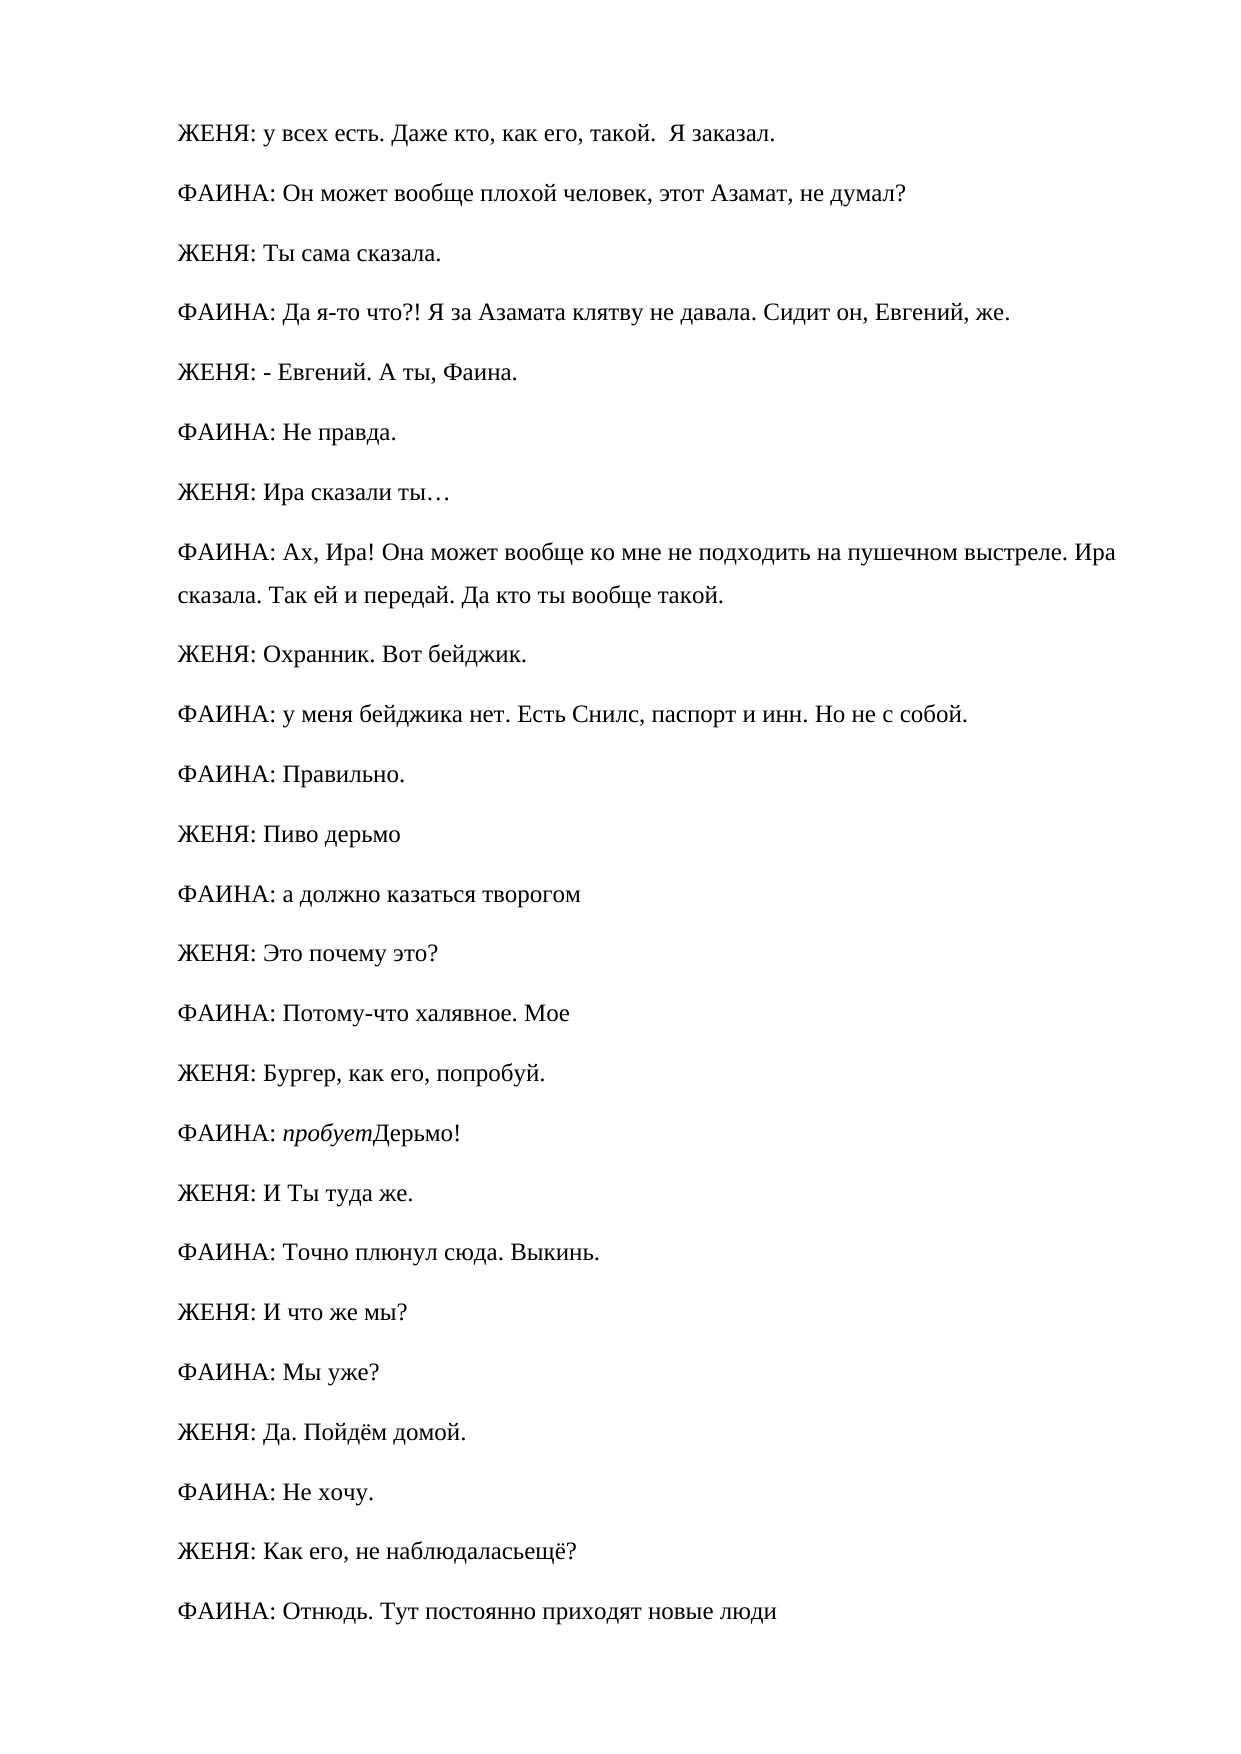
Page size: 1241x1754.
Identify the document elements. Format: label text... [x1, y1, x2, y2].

text ЖЕНЯ: Бургер, как его, попробуй. [177, 1058, 1152, 1087]
text ЖЕНЯ: И что же мы? [177, 1297, 1152, 1326]
text ФАИНА: Отнюдь. Тут постоянно приходят новые люди [177, 1596, 1152, 1625]
text ЖЕНЯ: у всех есть. Даже кто, как его, такой. Я заказал. [177, 118, 1152, 147]
text ФАИНА: Ах, Ира! Она может вообще ко мне не подходить на пушечном выстреле. Ира сказала. Так ей и передай. Да кто ты вообще такой. [177, 537, 1152, 608]
text ФАИНА: пробуетДерьмо! [177, 1118, 1152, 1147]
text ФАИНА: Точно плюнул сюда. Выкинь. [177, 1237, 1152, 1266]
text ФАИНА: Да я-то что?! Я за Азамата клятву не давала. Сидит он, Евгений, же. [177, 297, 1152, 326]
text ФАИНА: Потому-что халявное. Мое [177, 998, 1152, 1027]
text ФАИНА: Не правда. [177, 417, 1152, 446]
text ЖЕНЯ: Ира сказали ты… [177, 477, 1152, 506]
text ФАИНА: Правильно. [177, 759, 1152, 788]
text ЖЕНЯ: Пиво дерьмо [177, 819, 1152, 848]
text ЖЕНЯ: - Евгений. А ты, Фаина. [177, 357, 1152, 386]
text ФАИНА: Не хочу. [177, 1477, 1152, 1505]
text ЖЕНЯ: И Ты туда же. [177, 1178, 1152, 1206]
text ФАИНА: у меня бейджика нет. Есть Снилс, паспорт и инн. Но не с собой. [177, 699, 1152, 728]
text ФАИНА: Мы уже? [177, 1357, 1152, 1386]
text ЖЕНЯ: Ты сама сказала. [177, 238, 1152, 266]
text ЖЕНЯ: Да. Пойдём домой. [177, 1417, 1152, 1446]
text ФАИНА: а должно казаться творогом [177, 879, 1152, 907]
text ЖЕНЯ: Охранник. Вот бейджик. [177, 639, 1152, 668]
text ЖЕНЯ: Это почему это? [177, 938, 1152, 967]
text ЖЕНЯ: Как его, не наблюдаласьещё? [177, 1536, 1152, 1565]
text ФАИНА: Он может вообще плохой человек, этот Азамат, не думал? [177, 178, 1152, 207]
